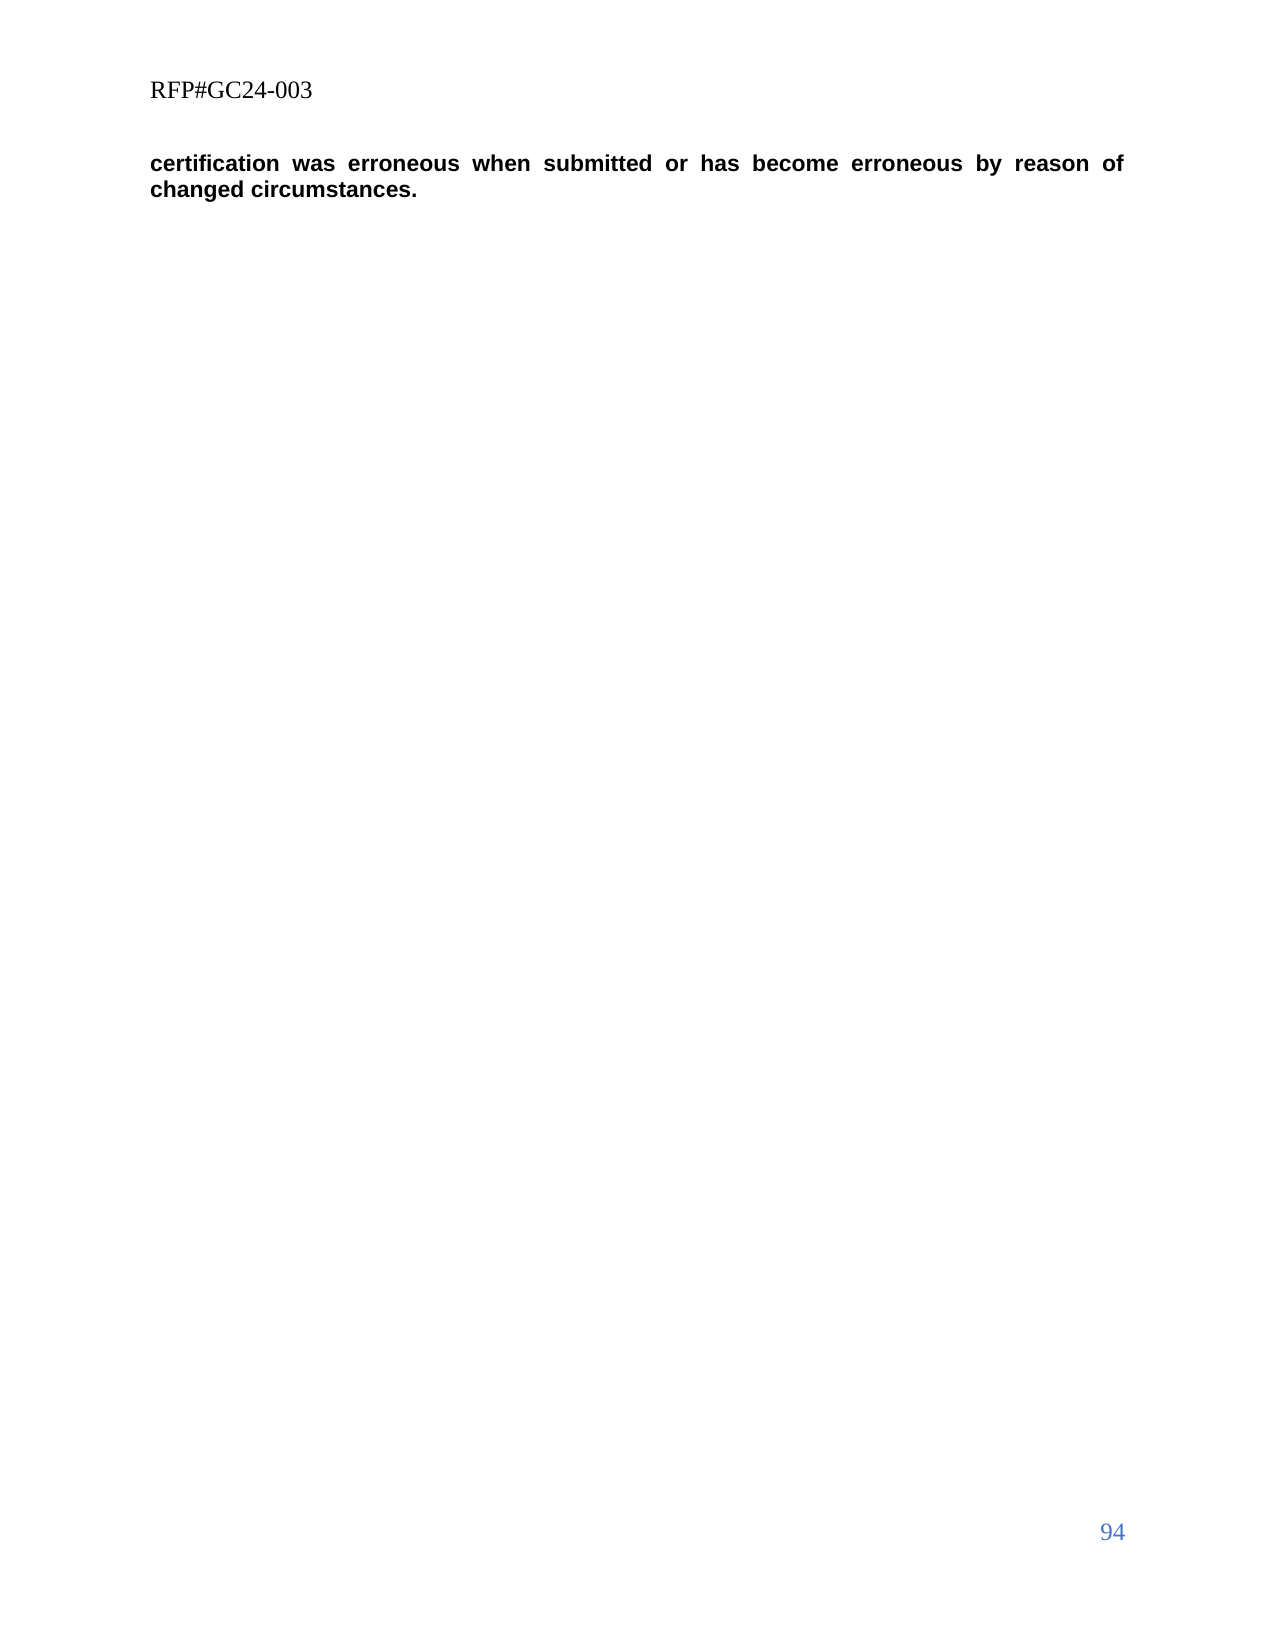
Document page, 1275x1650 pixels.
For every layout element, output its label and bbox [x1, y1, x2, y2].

text [150, 150, 1125, 203]
